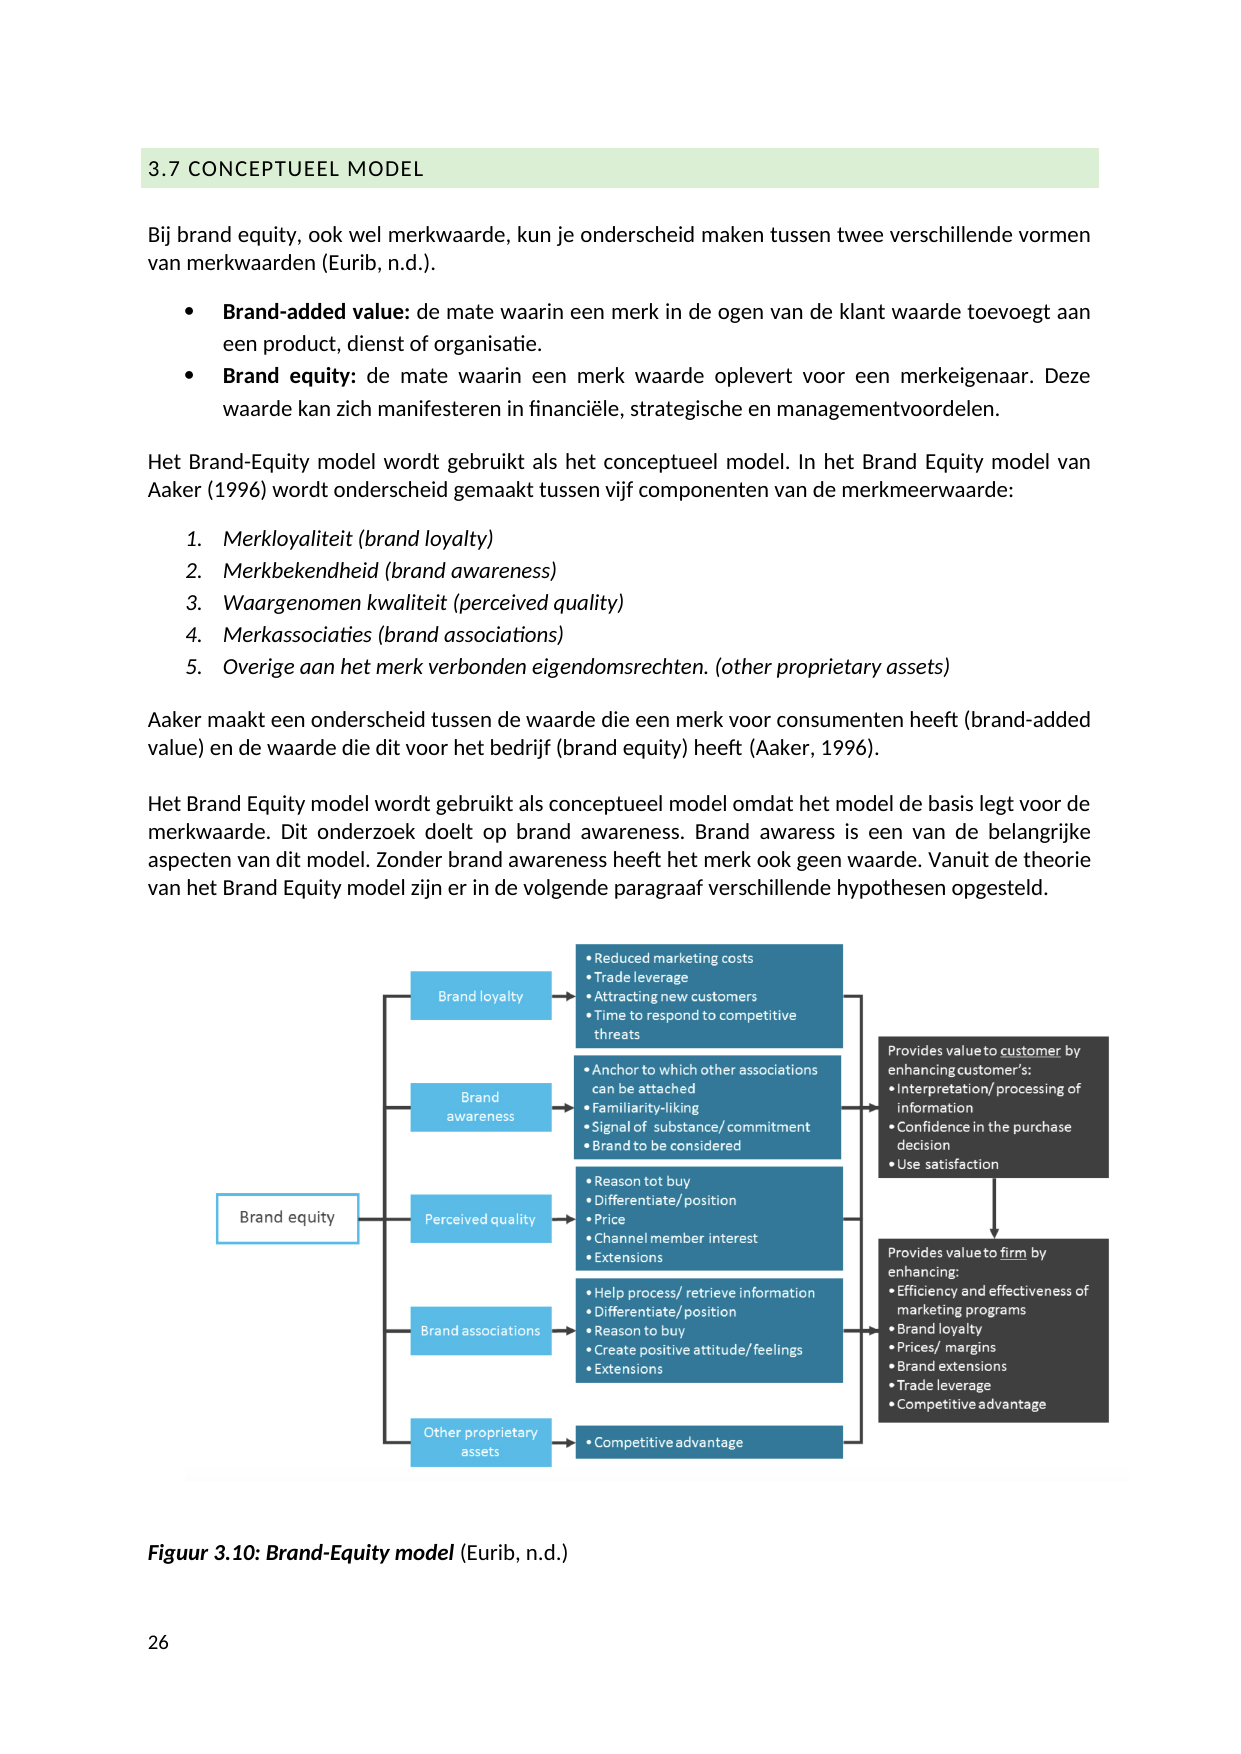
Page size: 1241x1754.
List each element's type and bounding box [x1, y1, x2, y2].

picture [185, 922, 1130, 1481]
